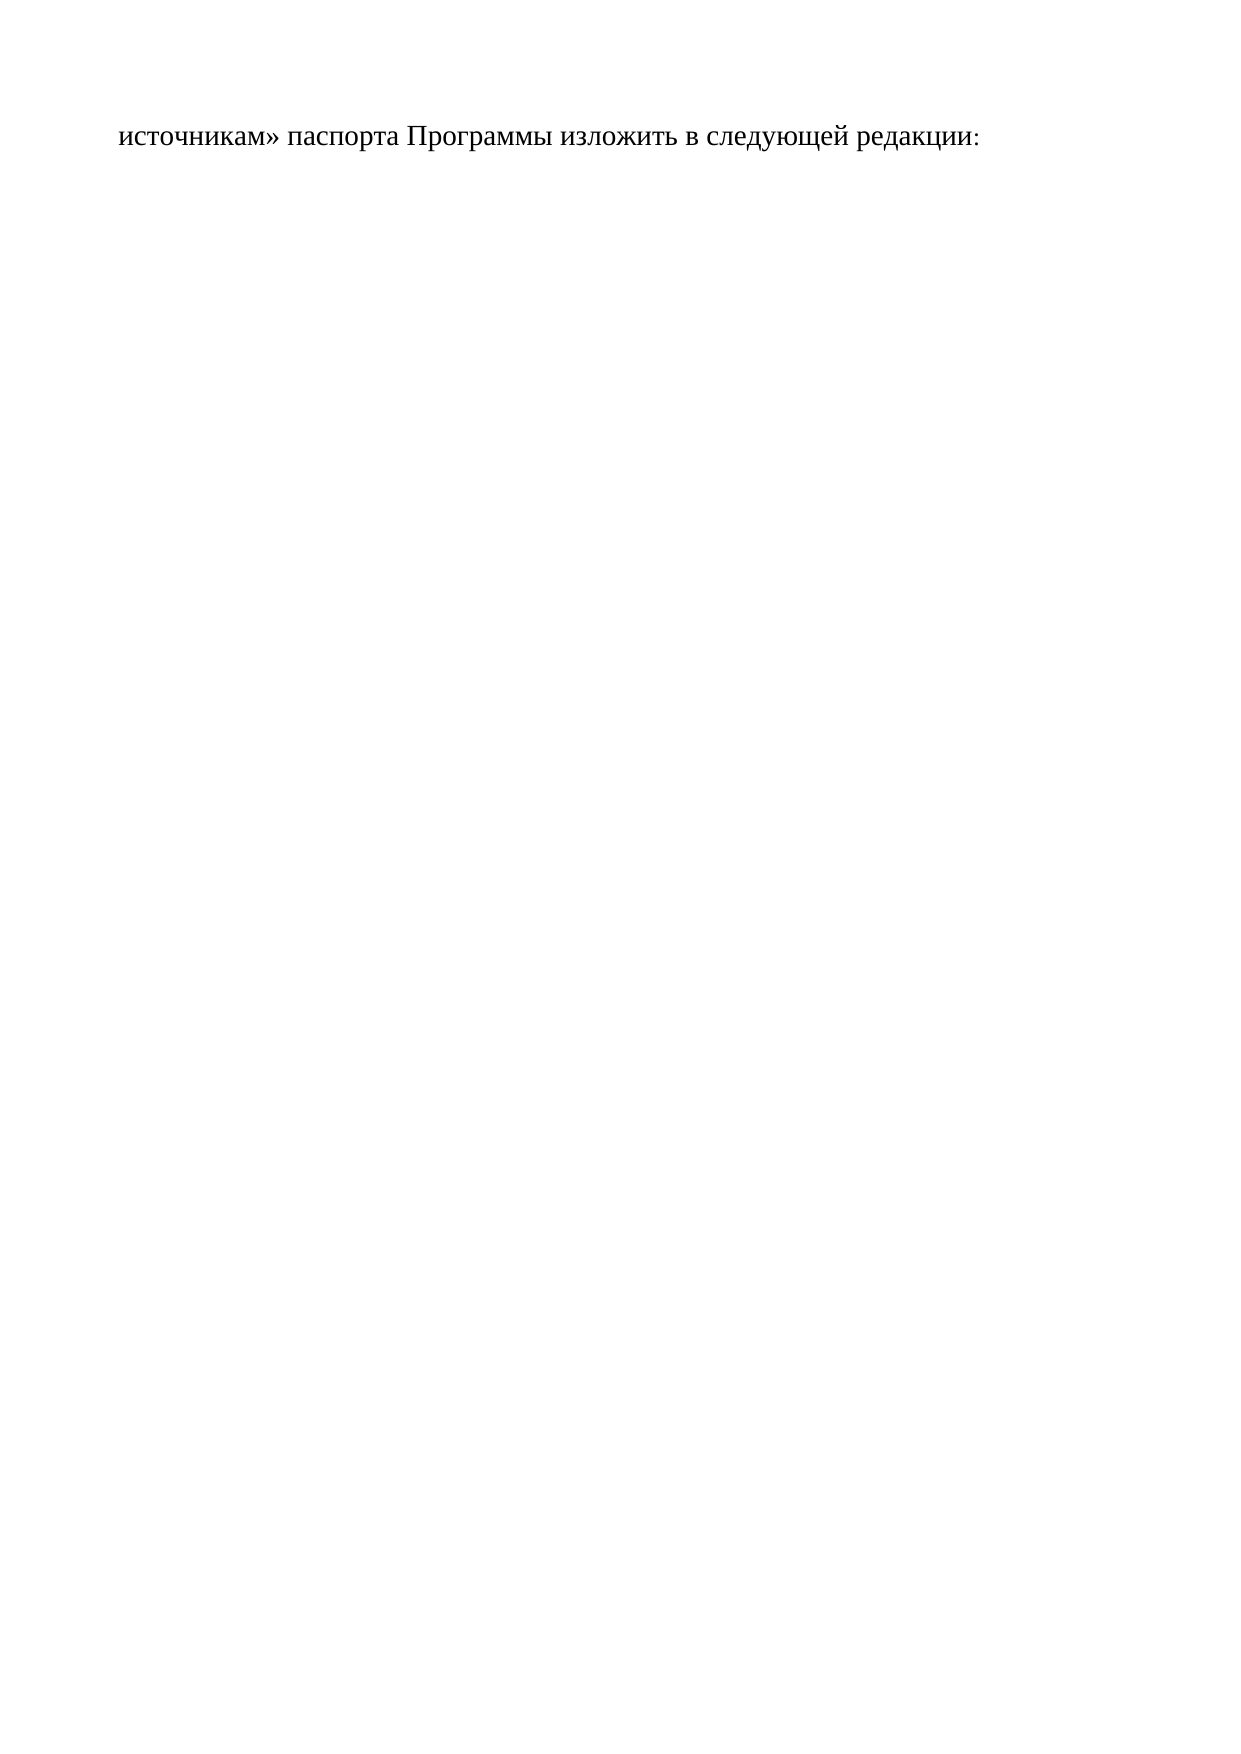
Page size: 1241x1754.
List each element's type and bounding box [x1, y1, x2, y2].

text [118, 118, 1181, 152]
